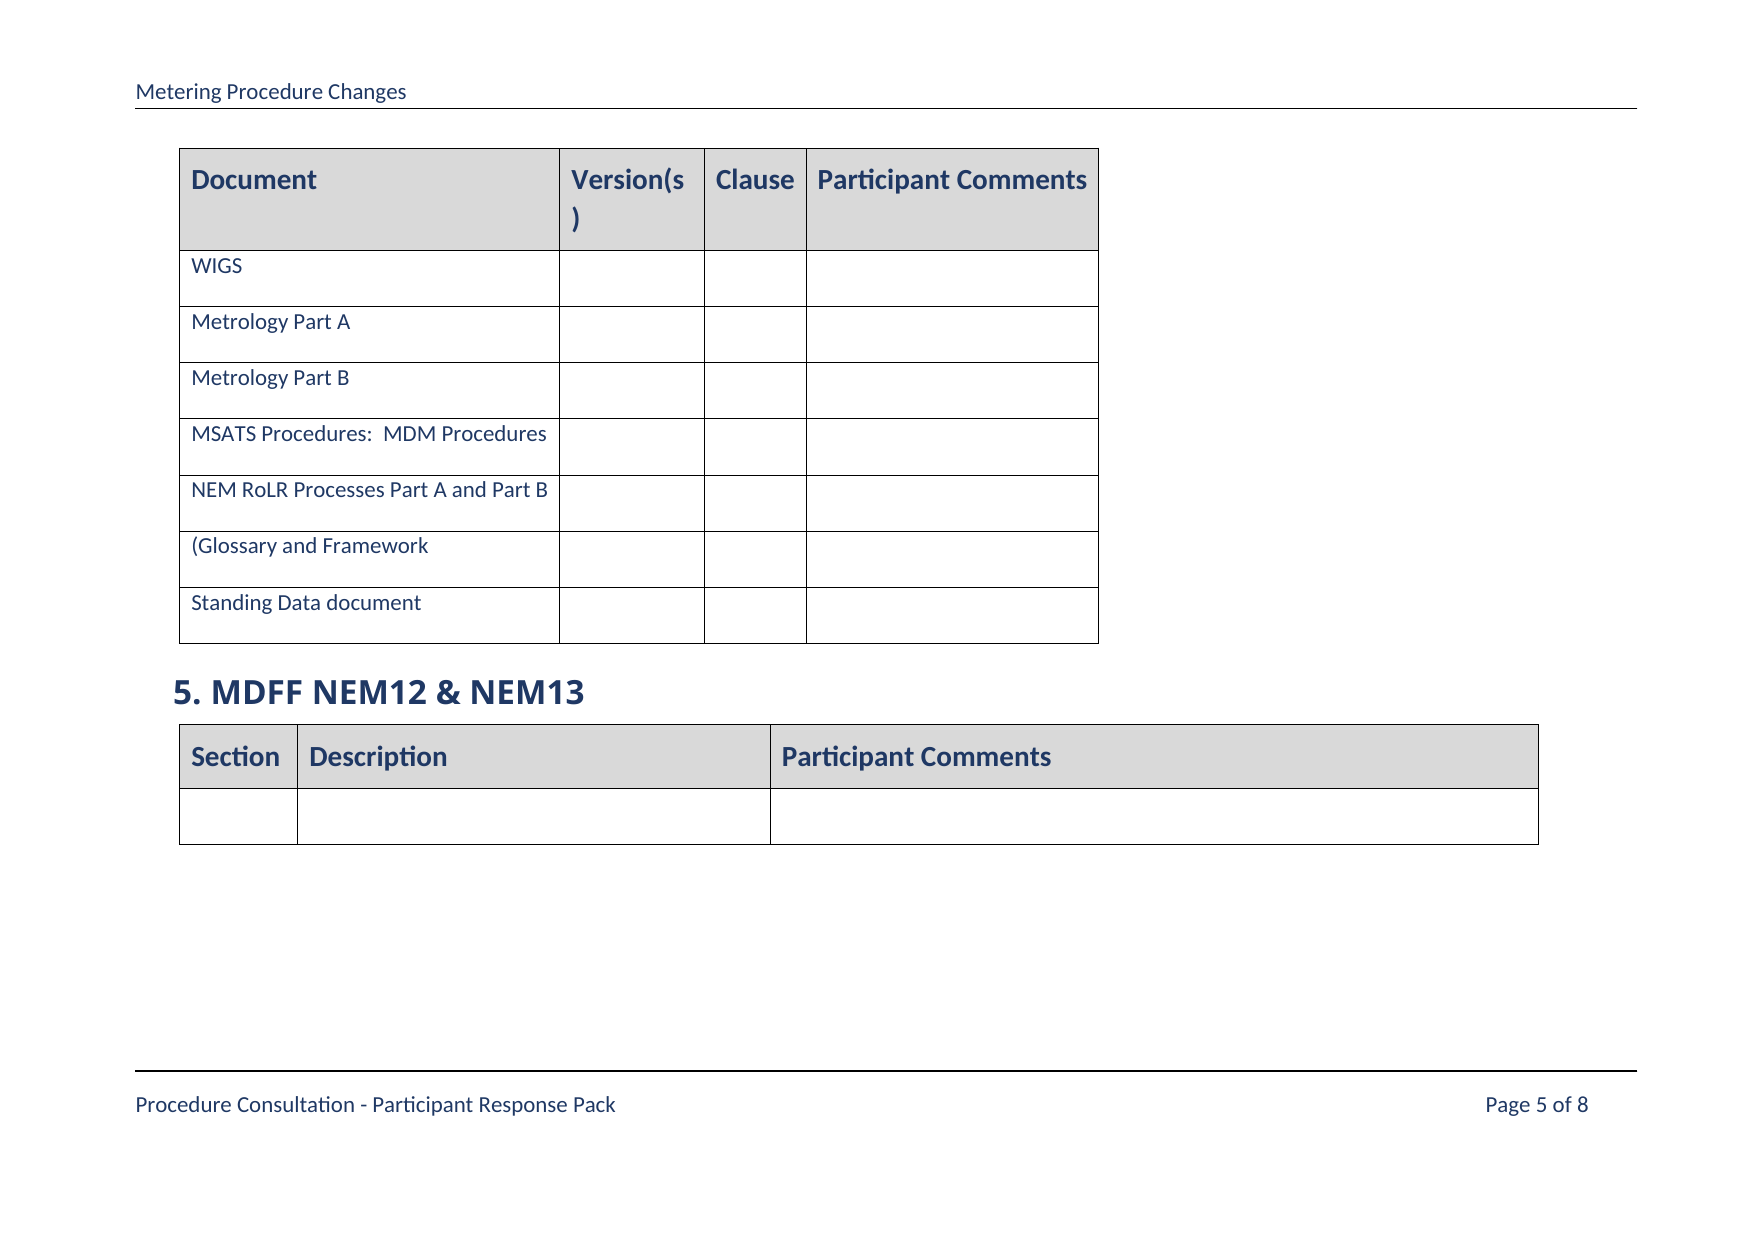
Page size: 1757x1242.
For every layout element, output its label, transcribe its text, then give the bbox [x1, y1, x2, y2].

subtitle MDFF NEM12 & NEM13 [173, 669, 1637, 714]
table_cell [560, 307, 704, 362]
table_cell [807, 532, 1098, 587]
table_cell [560, 476, 704, 531]
table_cell [807, 251, 1098, 306]
table_cell [705, 251, 806, 306]
table_cell [705, 363, 806, 418]
table_cell (Glossary and Framework [180, 532, 559, 587]
table_cell [807, 307, 1098, 362]
table_cell NEM RoLR Processes Part A and Part B [180, 476, 559, 531]
table_cell [180, 789, 297, 844]
table_cell [807, 363, 1098, 418]
table_cell WIGS [180, 251, 559, 306]
table_header Participant Comments [807, 149, 1098, 250]
table_header Version(s) [560, 149, 704, 250]
table_cell MSATS Procedures: MDM Procedures [180, 419, 559, 474]
table_cell Metrology Part A [180, 307, 559, 362]
table_cell [560, 588, 704, 643]
table_cell [807, 419, 1098, 474]
table_cell [705, 476, 806, 531]
table_cell [705, 419, 806, 474]
table_cell [705, 307, 806, 362]
table_cell [807, 588, 1098, 643]
table_cell [560, 251, 704, 306]
table_header Clause [705, 149, 806, 250]
table_cell [298, 789, 770, 844]
table_header Description [298, 725, 770, 788]
table_cell [807, 476, 1098, 531]
table_cell Metrology Part B [180, 363, 559, 418]
table_cell [705, 532, 806, 587]
table_cell [560, 419, 704, 474]
table_cell [705, 588, 806, 643]
table_cell Standing Data document [180, 588, 559, 643]
table_cell [560, 363, 704, 418]
table_header Document [180, 149, 559, 250]
table_header Section [180, 725, 297, 788]
table_header Participant Comments [771, 725, 1538, 788]
table_cell [771, 789, 1538, 844]
table_cell [560, 532, 704, 587]
